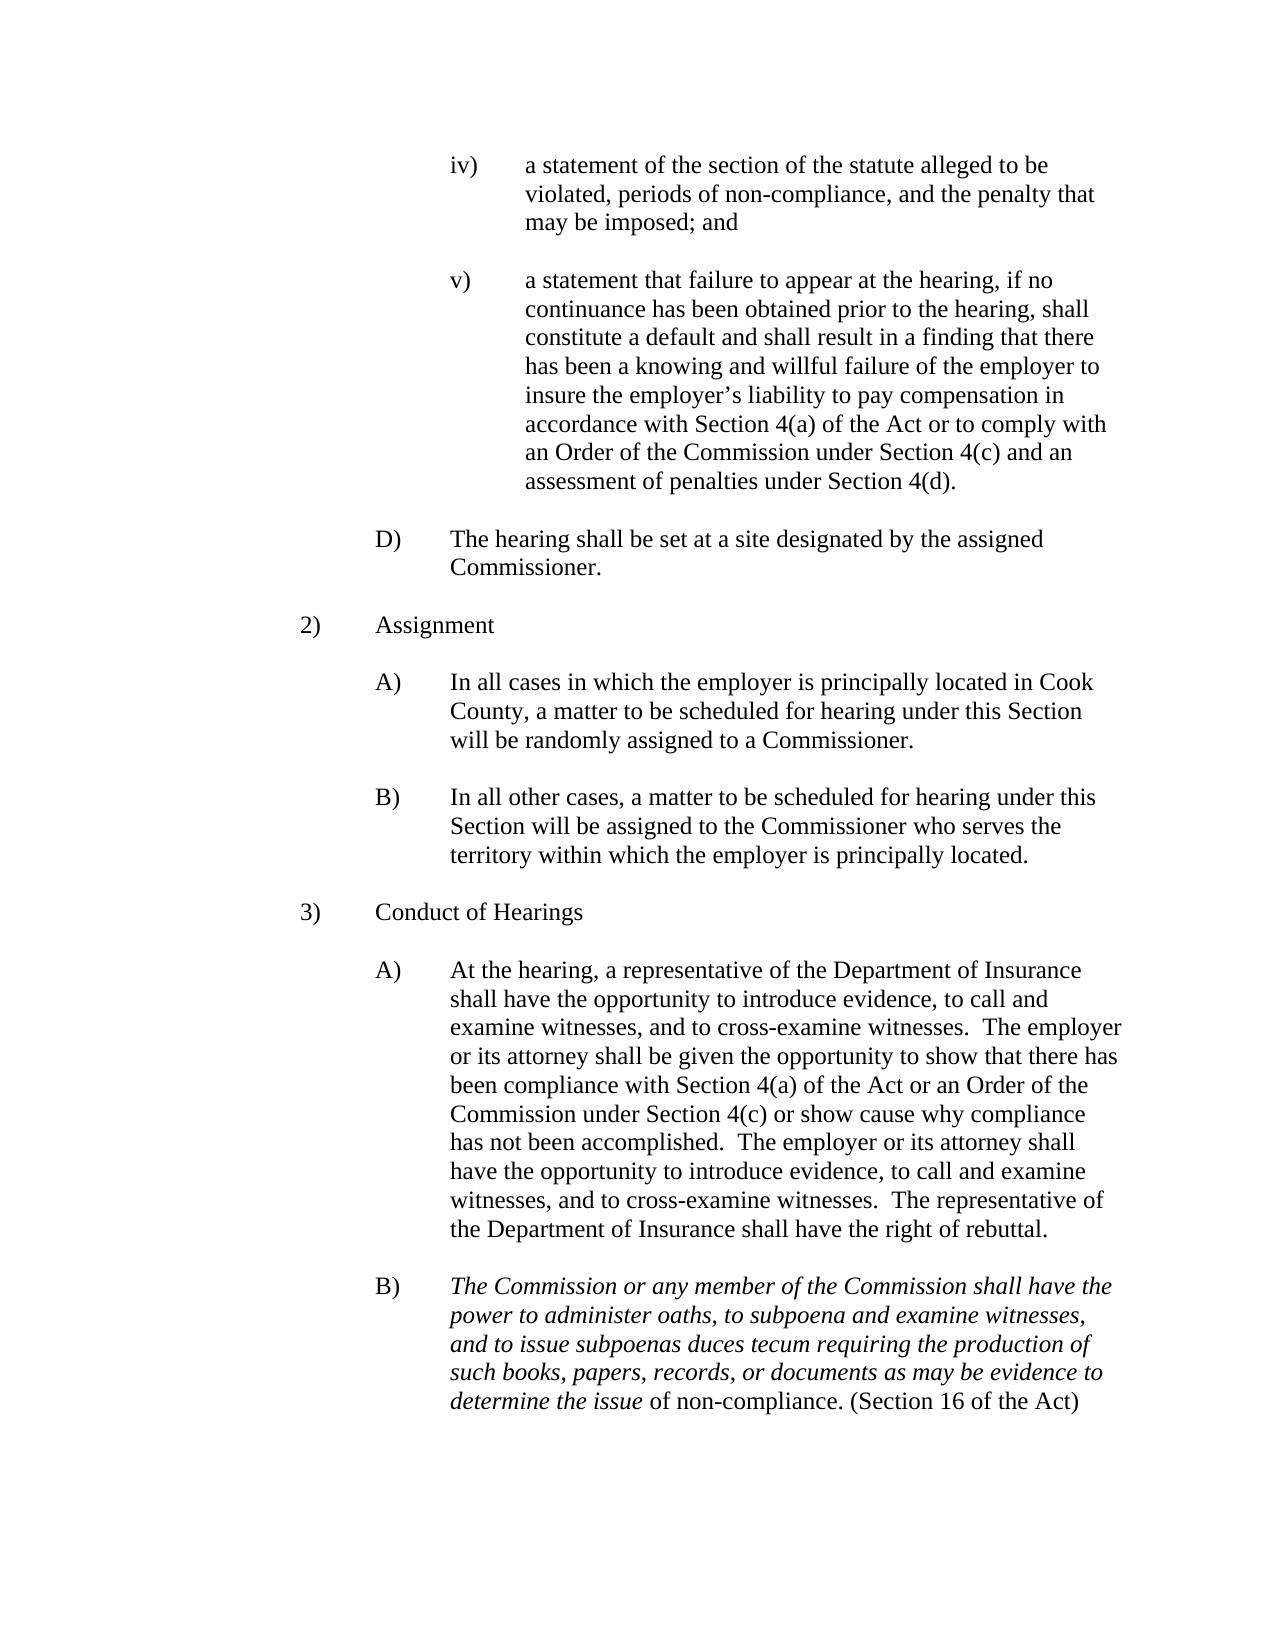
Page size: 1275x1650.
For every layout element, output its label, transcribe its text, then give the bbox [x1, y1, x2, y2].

text A) In all cases in which the employer is principally located in Cook County, a matter to be scheduled for hearing under this Section will be randomly assigned to a Commissioner. [375, 667, 1125, 754]
text B) The Commission or any member of the Commission shall have the power to administer oaths, to subpoena and examine witnesses, and to issue subpoenas duces tecum requiring the production of such books, papers, records, or documents as may be evidence to determine the issue of non-compliance. (Section 16 of the Act) [375, 1271, 1125, 1415]
text iv) a statement of the section of the statute alleged to be violated, periods of non-compliance, and the penalty that may be imposed; and [450, 150, 1125, 236]
text 2) Assignment [300, 610, 1125, 639]
text 3) Conduct of Hearings [300, 897, 1125, 926]
text A) At the hearing, a representative of the Department of Insurance shall have the opportunity to introduce evidence, to call and examine witnesses, and to cross-examine witnesses. The employer or its attorney shall be given the opportunity to show that there has been compliance with Section 4(a) of the Act or an Order of the Commission under Section 4(c) or show cause why compliance has not been accomplished. The employer or its attorney shall have the opportunity to introduce evidence, to call and examine witnesses, and to cross-examine witnesses. The representative of the Department of Insurance shall have the right of rebuttal. [375, 955, 1125, 1242]
text D) The hearing shall be set at a site designated by the assigned Commissioner. [375, 524, 1125, 581]
text v) a statement that failure to appear at the hearing, if no continuance has been obtained prior to the hearing, shall constitute a default and shall result in a finding that there has been a knowing and willful failure of the employer to insure the employer’s liability to pay compensation in accordance with Section 4(a) of the Act or to comply with an Order of the Commission under Section 4(c) and an assessment of penalties under Section 4(d). [450, 265, 1125, 495]
text B) In all other cases, a matter to be scheduled for hearing under this Section will be assigned to the Commissioner who serves the territory within which the employer is principally located. [375, 782, 1125, 869]
